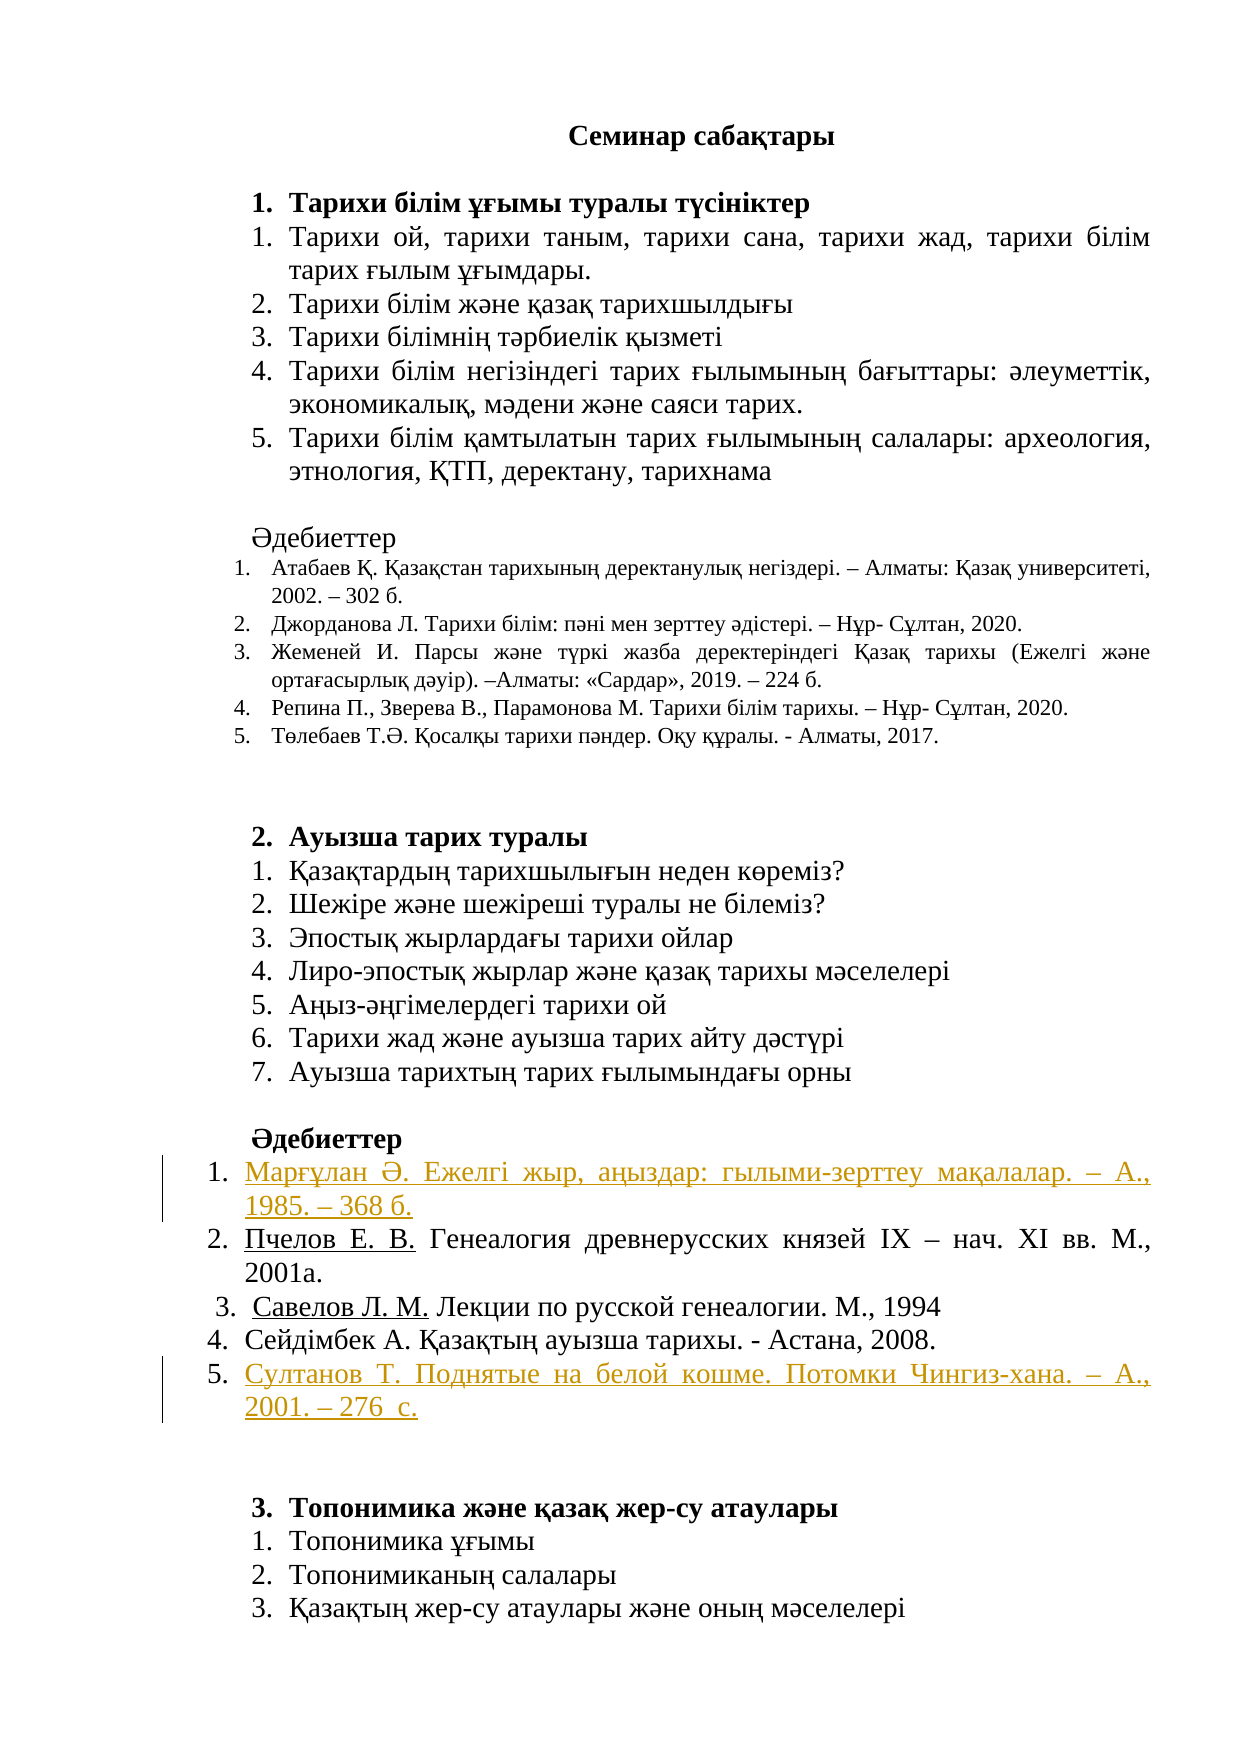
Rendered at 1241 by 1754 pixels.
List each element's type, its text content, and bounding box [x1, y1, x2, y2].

list Топонимиканың салалары [251, 1557, 1152, 1591]
list Тарихи ой, тарихи таным, тарихи сана, тарихи жад, тарихи білім тарих ғылым ұғымдары. [251, 219, 1152, 286]
text Әдебиеттер [177, 1121, 1152, 1154]
list Сейдімбек А. Қазақтың ауызша тарихы. - Астана, 2008. [207, 1322, 1152, 1356]
list Шежіре және шежіреші туралы не білеміз? [251, 886, 1152, 920]
list Тарихи білім ұғымы туралы түсініктер [251, 185, 1152, 219]
list Лиро-эпостық жырлар және қазақ тарихы мәселелері [251, 953, 1152, 987]
list Джорданова Л. Тарихи білім: пәні мен зерттеу әдістері. – Нұр- Сұлтан, 2020. [233, 610, 1152, 636]
list Тарихи білімнің тәрбиелік қызметі [251, 319, 1152, 353]
list Эпостық жырлардағы тарихи ойлар [251, 920, 1152, 953]
list Қазақтардың тарихшылығын неден көреміз? [251, 853, 1152, 886]
list Савелов Л. М. Лекции по русской генеалогии. М., 1994 [215, 1289, 1152, 1322]
list Тарихи білім және қазақ тарихшылдығы [251, 286, 1152, 319]
list Жеменей И. Парсы және түркі жазба деректеріндегі Қазақ тарихы (Ежелгі және ортағасырлық дәуір). –Алматы: «Сардар», 2019. – 224 б. [233, 638, 1152, 692]
list Тарихи білім негізіндегі тарих ғылымының бағыттары: әлеуметтік, экономикалық, мәдени және саяси тарих. [251, 353, 1152, 420]
list Топонимика ұғымы [251, 1523, 1152, 1557]
list Төлебаев Т.Ә. Қосалқы тарихи пәндер. Оқу құралы. - Алматы, 2017. [233, 722, 1152, 748]
list Тарихи жад және ауызша тарих айту дәстүрі [251, 1020, 1152, 1054]
text Әдебиеттер [177, 521, 1152, 554]
list Тарихи білім қамтылатын тарих ғылымының салалары: археология, этнология, ҚТП, деректану, тарихнама [251, 420, 1152, 487]
list Пчелов Е. В. Генеалогия древнерусских князей IX – нач. XI вв. М., 2001а. [207, 1222, 1152, 1289]
list Ауызша тарих туралы [251, 819, 1152, 853]
list Қазақтың жер-су атаулары және оның мәселелері [251, 1591, 1152, 1624]
list Атабаев Қ. Қазақстан тарихының деректанулық негіздері. – Алматы: Қазақ университеті, 2002. – 302 б. [233, 554, 1152, 608]
list Аңыз-әңгімелердегі тарихи ой [251, 987, 1152, 1020]
list Топонимика және қазақ жер-су атаулары [251, 1490, 1152, 1523]
list Репина П., Зверева В., Парамонова М. Тарихи білім тарихы. – Нұр- Сұлтан, 2020. [233, 694, 1152, 720]
list Ауызша тарихтың тарих ғылымындағы орны [251, 1054, 1152, 1087]
text Семинар сабақтары [177, 118, 1152, 152]
